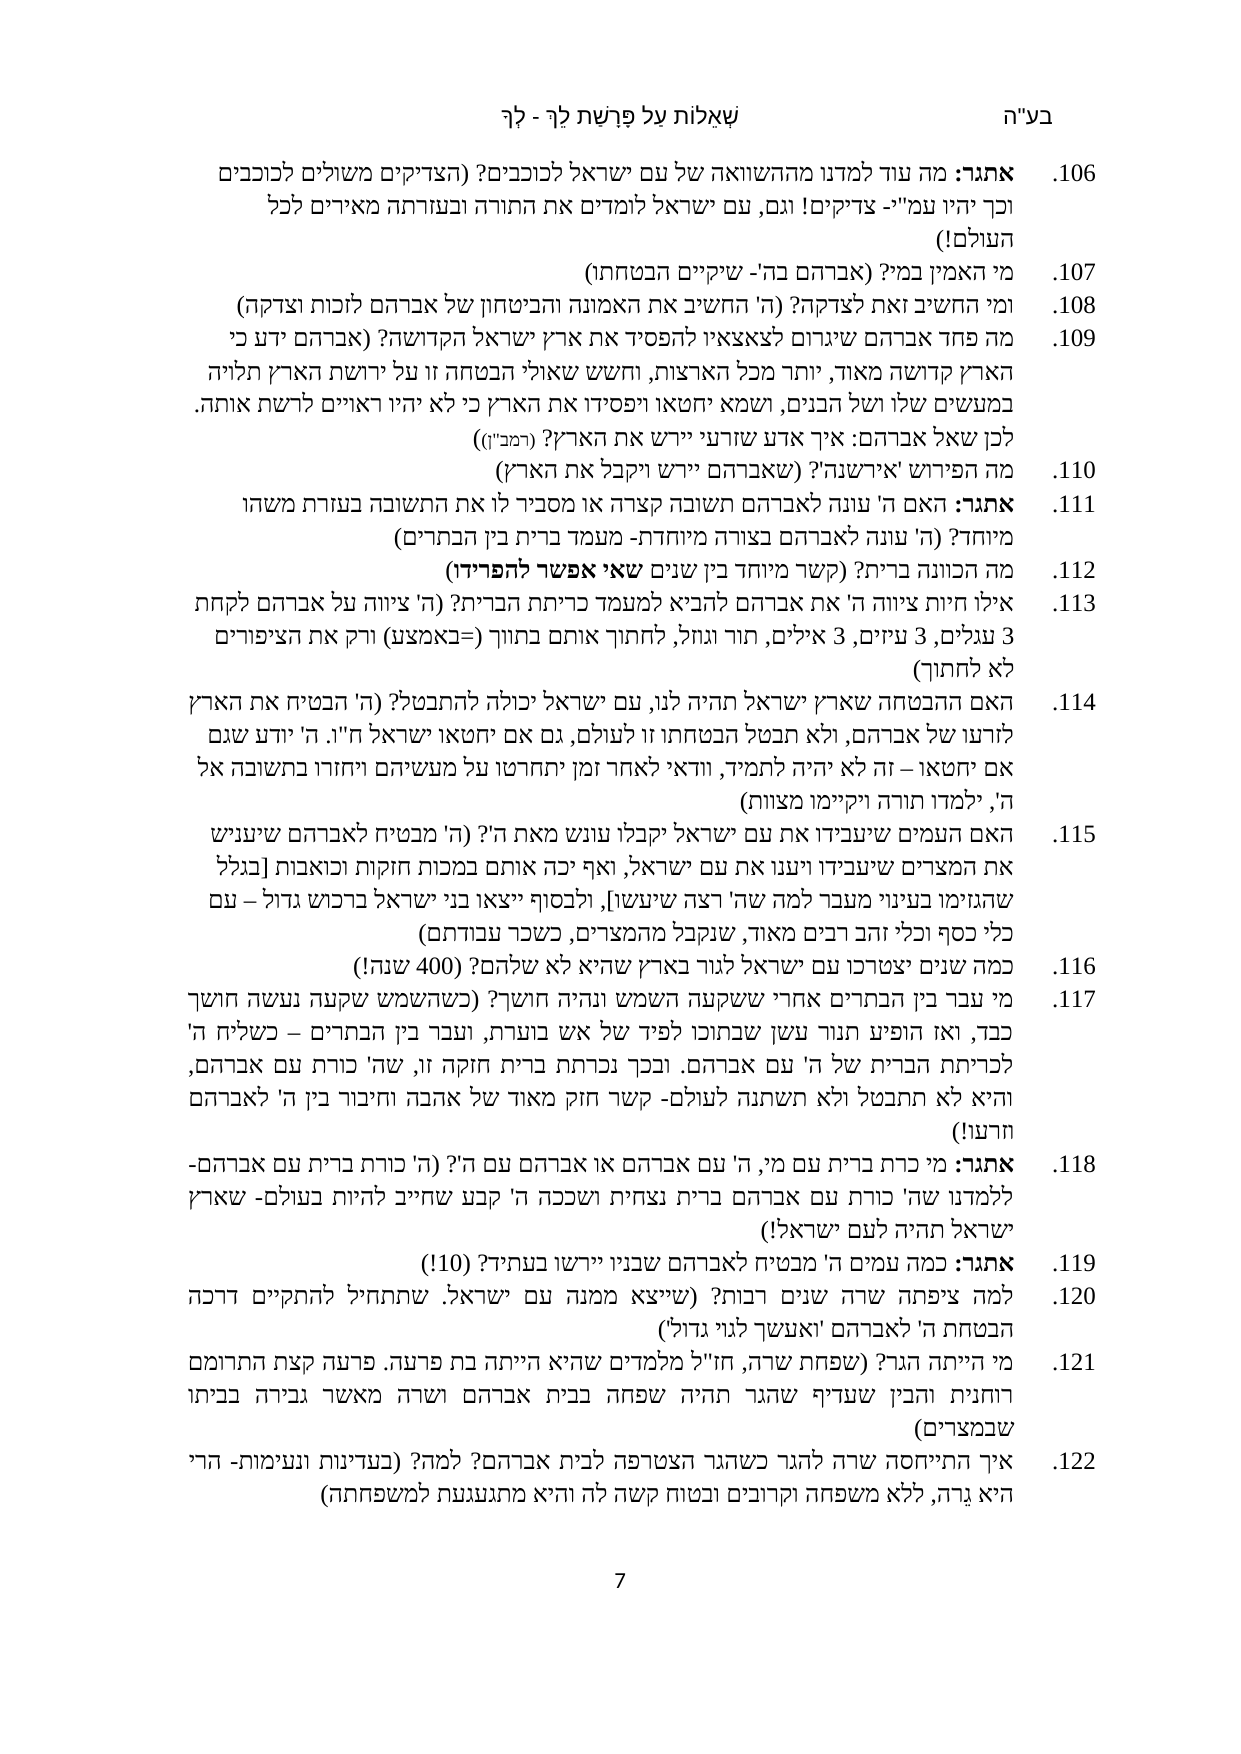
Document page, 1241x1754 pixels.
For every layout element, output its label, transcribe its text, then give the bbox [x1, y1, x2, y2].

list למה ציפתה שרה שנים רבות? (שייצא ממנה עם ישראל. שתתחיל להתקיים דרכה הבטחת ה' לאברהם 'ואעשך לגוי גדול') [187, 1281, 1052, 1343]
list אתגר: מה עוד למדנו מההשוואה של עם ישראל לכוכבים? (הצדיקים משולים לכוכבים וכך יהיו עמ"י- צדיקים! וגם, עם ישראל לומדים את התורה ובעזרתה מאירים לכל העולם!) [187, 158, 1052, 253]
list האם העמים שיעבידו את עם ישראל יקבלו עונש מאת ה'? (ה' מבטיח לאברהם שיעניש את המצרים שיעבידו ויענו את עם ישראל, ואף יכה אותם במכות חזקות וכואבות [בגלל שהגזימו בעינוי מעבר למה שה' רצה שיעשו], ולבסוף ייצאו בני ישראל ברכוש גדול – עם כלי כסף וכלי זהב רבים מאוד, שנקבל מהמצרים, כשכר עבודתם) [187, 819, 1052, 947]
list אתגר: כמה עמים ה' מבטיח לאברהם שבניו יירשו בעתיד? (10!) [187, 1248, 1052, 1277]
list אילו חיות ציווה ה' את אברהם להביא למעמד כריתת הברית? (ה' ציווה על אברהם לקחת 3 עגלים, 3 עיזים, 3 אילים, תור וגוזל, לחתוך אותם בתווך (=באמצע) ורק את הציפורים לא לחתוך) [187, 588, 1052, 682]
list אתגר: מי כרת ברית עם מי, ה' עם אברהם או אברהם עם ה'? (ה' כורת ברית עם אברהם- ללמדנו שה' כורת עם אברהם ברית נצחית ושככה ה' קבע שחייב להיות בעולם- שארץ ישראל תהיה לעם ישראל!) [187, 1149, 1052, 1244]
list מי עבר בין הבתרים אחרי ששקעה השמש ונהיה חושך? (כשהשמש שקעה נעשה חושך כבד, ואז הופיע תנור עשן שבתוכו לפיד של אש בוערת, ועבר בין הבתרים – כשליח ה' לכריתת הברית של ה' עם אברהם. ובכך נכרתת ברית חזקה זו, שה' כורת עם אברהם, והיא לא תתבטל ולא תשתנה לעולם- קשר חזק מאוד של אהבה וחיבור בין ה' לאברהם וזרעו!) [187, 984, 1052, 1145]
list כמה שנים יצטרכו עם ישראל לגור בארץ שהיא לא שלהם? (400 שנה!) [187, 951, 1052, 980]
list מי הייתה הגר? (שפחת שרה, חז"ל מלמדים שהיא הייתה בת פרעה. פרעה קצת התרומם רוחנית והבין שעדיף שהגר תהיה שפחה בבית אברהם ושרה מאשר גבירה בביתו שבמצרים) [187, 1347, 1052, 1442]
list מה הפירוש 'אירשנה'? (שאברהם יירש ויקבל את הארץ) [187, 456, 1052, 484]
list האם ההבטחה שארץ ישראל תהיה לנו, עם ישראל יכולה להתבטל? (ה' הבטיח את הארץ לזרעו של אברהם, ולא תבטל הבטחתו זו לעולם, גם אם יחטאו ישראל ח"ו. ה' יודע שגם אם יחטאו – זה לא יהיה לתמיד, וודאי לאחר זמן יתחרטו על מעשיהם ויחזרו בתשובה אל ה', ילמדו תורה ויקיימו מצוות) [187, 687, 1052, 814]
list אתגר: האם ה' עונה לאברהם תשובה קצרה או מסביר לו את התשובה בעזרת משהו מיוחד? (ה' עונה לאברהם בצורה מיוחדת- מעמד ברית בין הבתרים) [187, 489, 1052, 550]
list מי האמין במי? (אברהם בה'- שיקיים הבטחתו) [187, 257, 1052, 286]
list מה פחד אברהם שיגרום לצאצאיו להפסיד את ארץ ישראל הקדושה? (אברהם ידע כי הארץ קדושה מאוד, יותר מכל הארצות, וחשש שאולי הבטחה זו על ירושת הארץ תלויה במעשים שלו ושל הבנים, ושמא יחטאו ויפסידו את הארץ כי לא יהיו ראויים לרשת אותה. לכן שאל אברהם: איך אדע שזרעי יירש את הארץ? (רמב"ן)) [187, 323, 1052, 451]
list ומי החשיב זאת לצדקה? (ה' החשיב את האמונה והביטחון של אברהם לזכות וצדקה) [187, 291, 1052, 319]
list איך התייחסה שרה להגר כשהגר הצטרפה לבית אברהם? למה? (בעדינות ונעימות- הרי היא גֵרה, ללא משפחה וקרובים ובטוח קשה לה והיא מתגעגעת למשפחתה) [187, 1446, 1052, 1508]
list מה הכוונה ברית? (קשר מיוחד בין שנים שאי אפשר להפרידו) [187, 555, 1052, 583]
